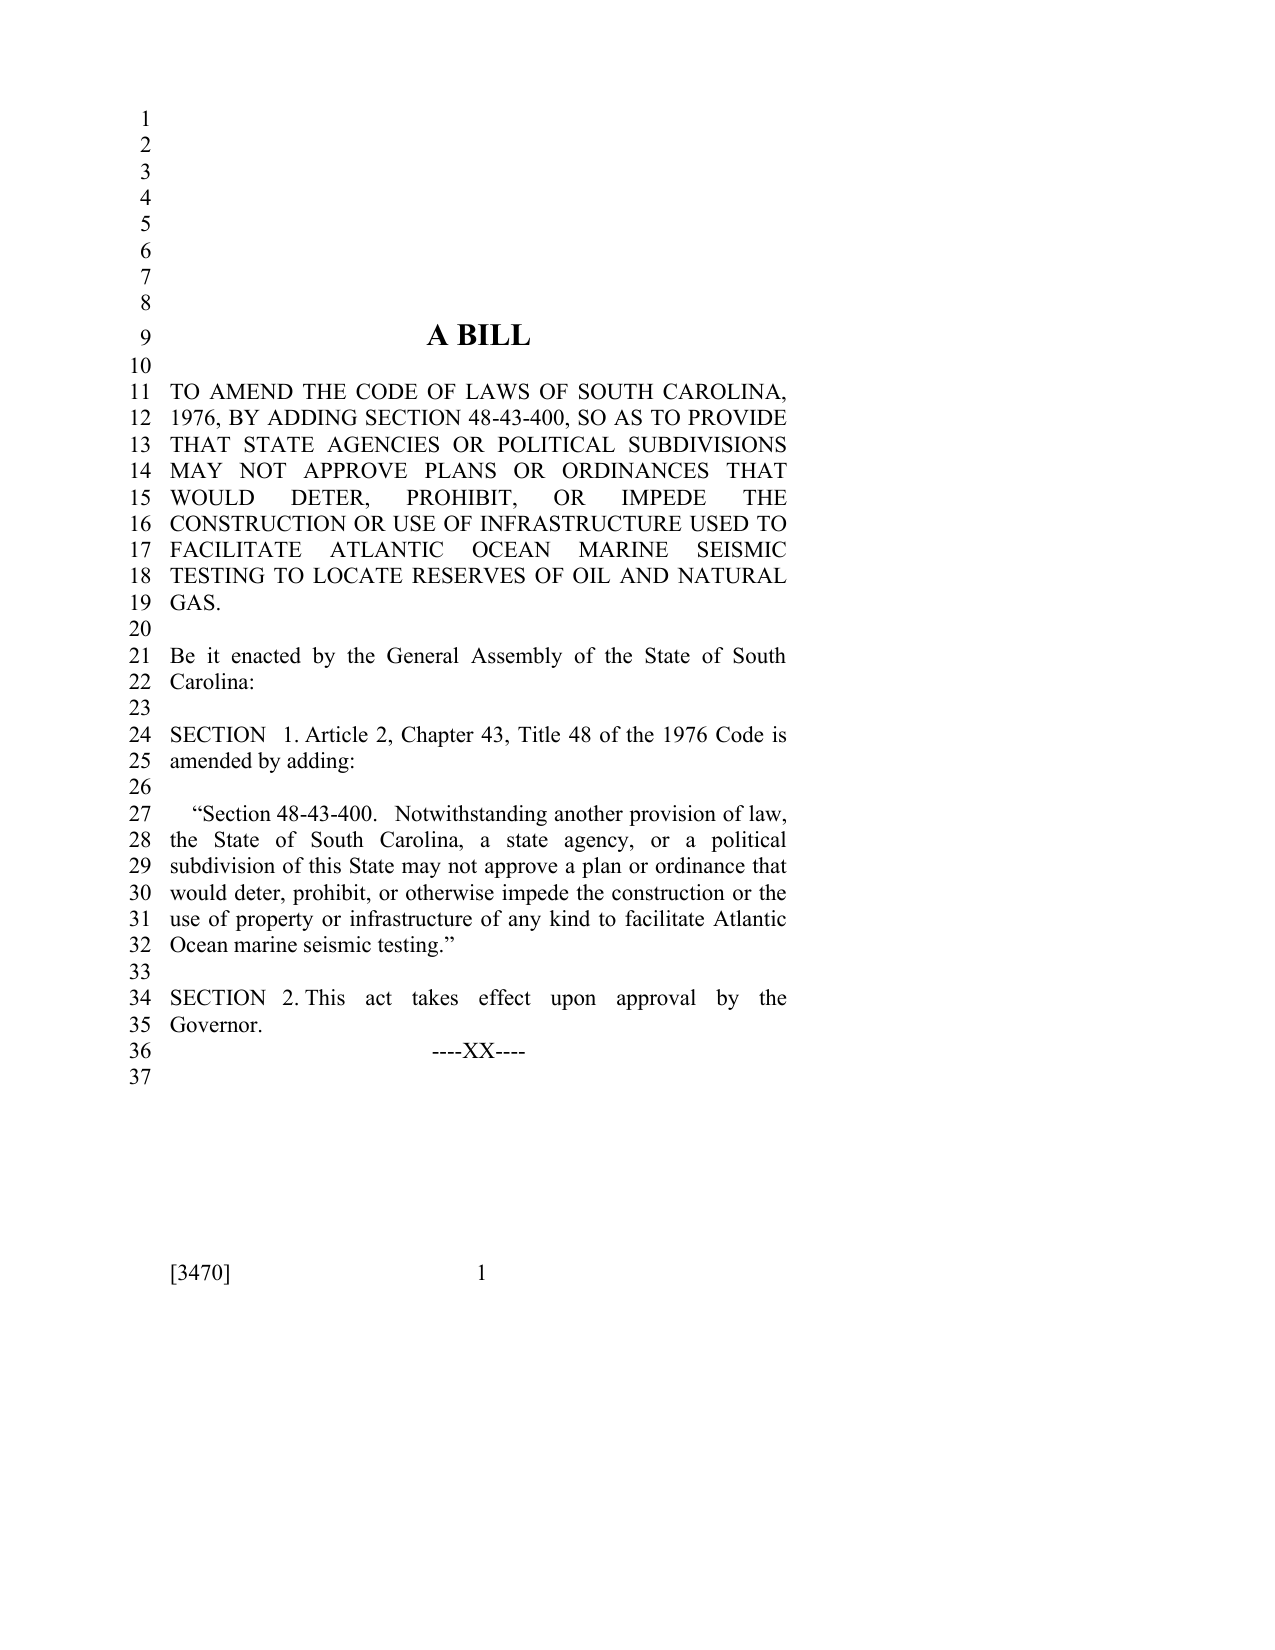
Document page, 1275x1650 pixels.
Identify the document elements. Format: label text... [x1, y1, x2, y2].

text A BILL [169, 316, 787, 352]
text TO AMEND THE CODE OF LAWS OF SOUTH CAROLINA, 1976, BY ADDING SECTION 48-43-400, SO AS TO PROVIDE THAT STATE AGENCIES OR POLITICAL SUBDIVISIONS MAY NOT APPROVE PLANS OR ORDINANCES THAT WOULD DETER, PROHIBIT, OR IMPEDE THE CONSTRUCTION OR USE OF INFRASTRUCTURE USED TO FACILITATE ATLANTIC OCEAN MARINE SEISMIC TESTING TO LOCATE RESERVES OF OIL AND NATURAL GAS. [169, 378, 787, 615]
text ----XX---- [169, 1037, 787, 1063]
text Be it enacted by the General Assembly of the State of South Carolina: [169, 642, 787, 694]
text “Section 48-43-400. Notwithstanding another provision of law, the State of South Carolina, a state agency, or a political subdivision of this State may not approve a plan or ordinance that would deter, prohibit, or otherwise impede the construction or the use of property or infrastructure of any kind to facilitate Atlantic Ocean marine seismic testing.” [169, 800, 787, 958]
text SECTION 2. This act takes effect upon approval by the Governor. [169, 984, 787, 1037]
text SECTION 1. Article 2, Chapter 43, Title 48 of the 1976 Code is amended by adding: [169, 721, 787, 773]
